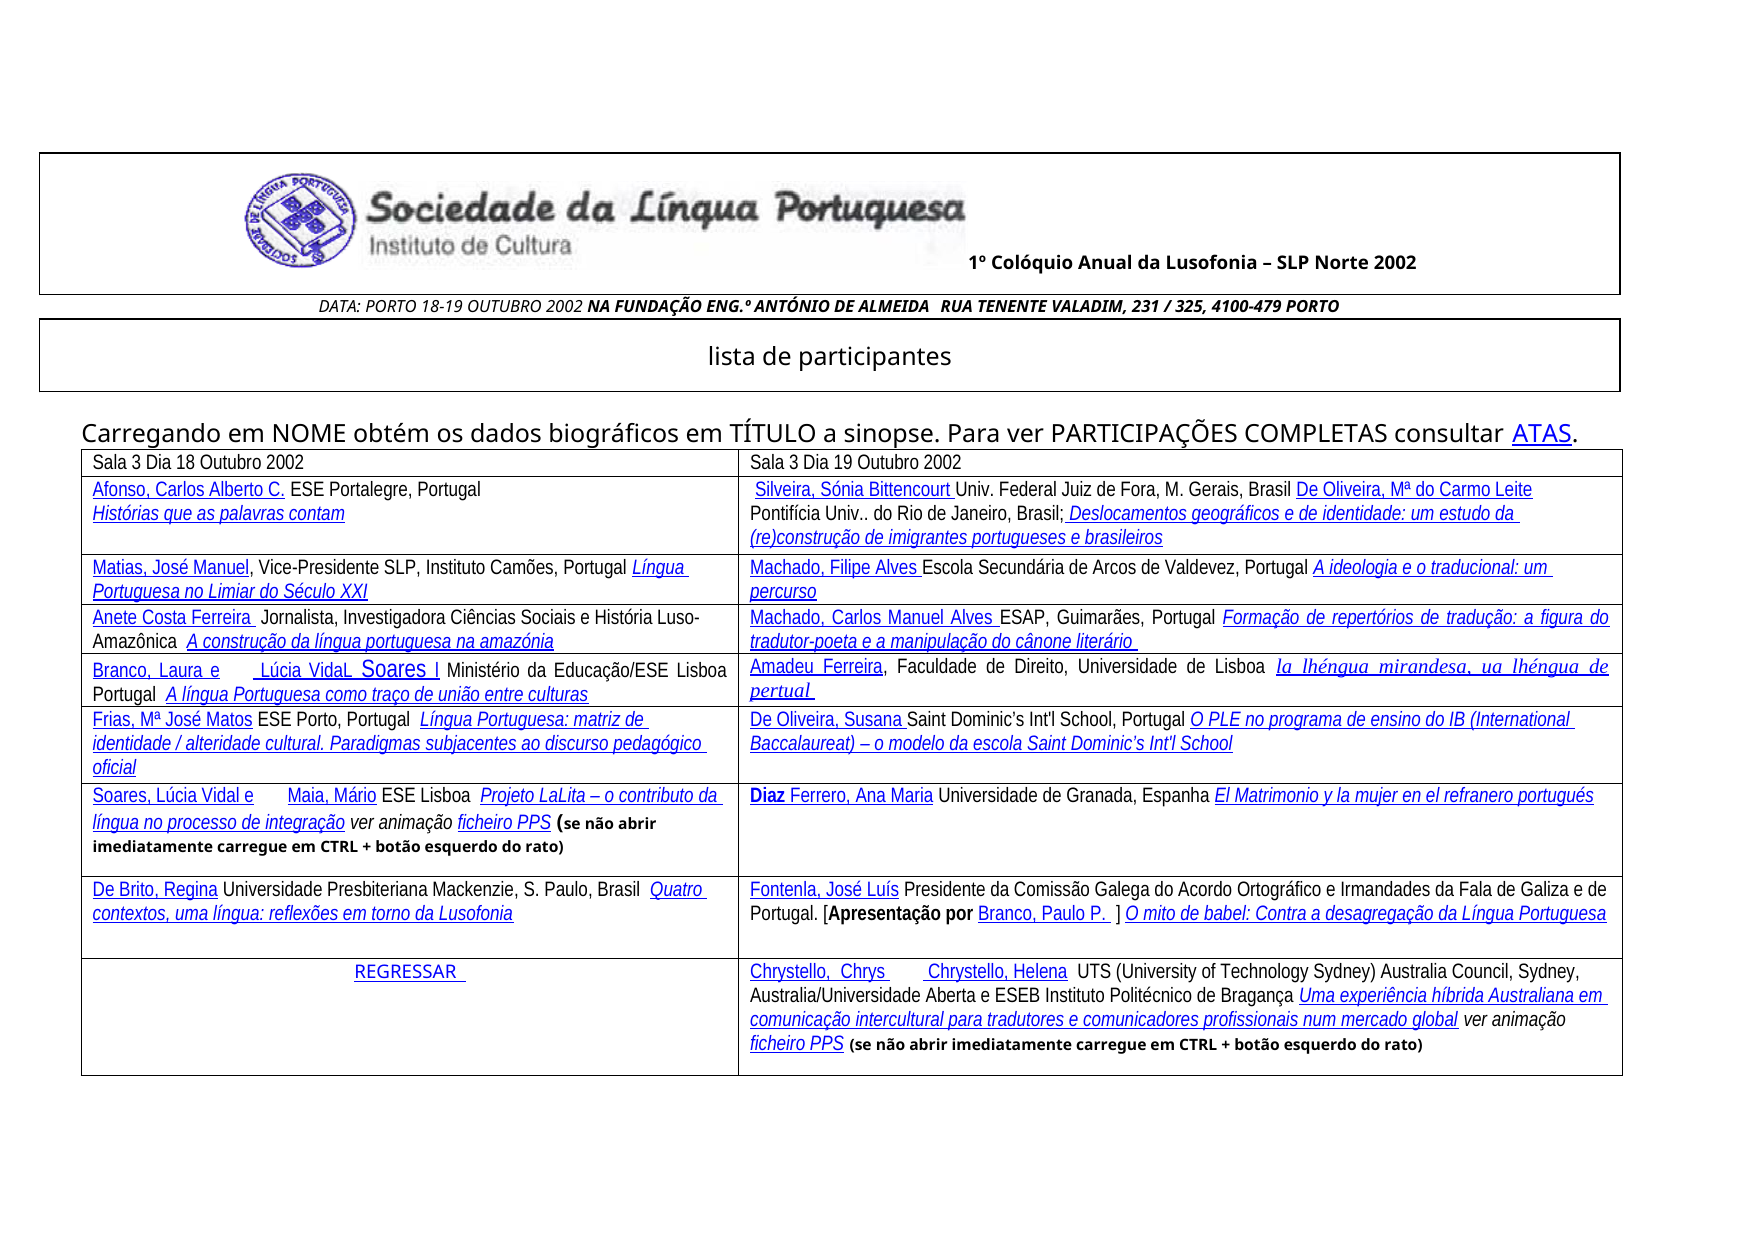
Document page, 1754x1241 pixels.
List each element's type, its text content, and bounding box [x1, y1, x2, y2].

table_cell Frias, Mª José Matos Porto, Portugal Língua Portuguesa: matriz de identidade / alteridade cultural. Paradigmas subjacentes ao discurso pedagógico oficial [82, 707, 738, 782]
table_cell Silveira, Sónia Bittencourt Univ. Federal Juiz de Fora, M. Gerais, Brasil De Oliveira, Mª do Carmo Leite Pontifícia Univ.. do Rio de Janeiro, Brasil; Deslocamentos geográficos e de identidade: um estudo da (re)construção de imigrantes portugueses e brasileiros [739, 477, 1622, 553]
table_cell Matias, José Manuel, Vice-Presidente SLP, Instituto Camões, Portugal Língua Portuguesa no Limiar do Século XXI [82, 555, 738, 603]
picture [242, 172, 968, 270]
text lista de participantes [40, 320, 1619, 391]
table_cell Branco, Laura e Lúcia VidaL Soares l Ministério da Educação/ Lisboa Portugal A língua Portuguesa como traço de união entre culturas [82, 654, 738, 706]
table_cell Machado, Carlos Manuel Alves ESAP, Guimarães, Portugal Formação de repertórios de tradução: a figura do tradutor-poeta e a manipulação do cânone literário [739, 605, 1622, 652]
table_cell Soares, Lúcia Vidal e Maia, Mário Lisboa Projeto LaLita – o contributo da língua no processo de integração ver animação ficheiro PPS (se não abrir imediatamente carregue em CTRL + botão esquerdo do rato) [82, 784, 738, 876]
table_cell Chrystello, Chrys Chrystello, Helena UTS (University of Technology Sydney) Australia Council, Sydney, Australia/Universidade Aberta e ESEB Instituto Politécnico de Bragança Uma experiência híbrida Australiana em comunicação intercultural para tradutores e comunicadores profissionais num mercado global ver animação ficheiro PPS (se não abrir imediatamente carregue em CTRL + botão esquerdo do rato) [739, 959, 1622, 1075]
text Carregando em NOME obtém os dados biográficos em TÍTULO a sinopse. Para ver PARTICIPAÇÕES COMPLETAS consultar ATAS. [59, 392, 1600, 449]
table_cell Afonso, Carlos Alberto C. Portalegre, Portugal Histórias que as palavras contam [82, 477, 738, 553]
table_cell De Brito, Regina Universidade Presbiteriana Mackenzie, S. Paulo, Brasil Quatro contextos, uma língua: reflexões em torno da Lusofonia [82, 877, 738, 958]
table_cell Fontenla, José Luís Presidente da Comissão Galega do Acordo Ortográfico e Irmandades da Fala de Galiza e de Portugal. [Apresentação por Branco, Paulo P. ] O mito de babel: Contra a desagregação da Língua Portuguesa [739, 877, 1622, 958]
table_cell Amadeu Ferreira, Faculdade de Direito, Universidade de Lisboa la lhéngua mirandesa, ua lhéngua de pertual [739, 654, 1622, 706]
table_header Sala 3 Dia 18 Outubro 2002 [82, 450, 738, 476]
subtitle : Porto 18-19 Outubro 2002 na FUNDAÇÃO ENG.º ANTÓNIO DE ALMEIDA Rua Tenente Valadim, 231 / 325, 4100-479 PORTO [59, 295, 1600, 318]
table_cell Machado, Filipe Alves Escola Secundária de Arcos de Valdevez, Portugal A ideologia e o traducional: um percurso [739, 555, 1622, 603]
table_cell De Oliveira, Susana Saint Dominic’s Int'l School, Portugal O PLE no programa de ensino do IB (International Baccalaureat) – o modelo da escola Saint Dominic’s Int'l School [739, 707, 1622, 782]
table_header Sala 3 Dia 19 Outubro 2002 [739, 450, 1622, 476]
table_cell REGRESSAR [82, 959, 738, 1075]
table_cell Diaz Ferrero, Ana Maria Universidade de Granada, Espanha El Matrimonio y la mujer en el refranero portugués [739, 784, 1622, 876]
table_cell Anete Costa Ferreira Jornalista, Investigadora Ciências Sociais e História Luso-Amazônica A construção da língua portuguesa na amazónia [82, 605, 738, 652]
